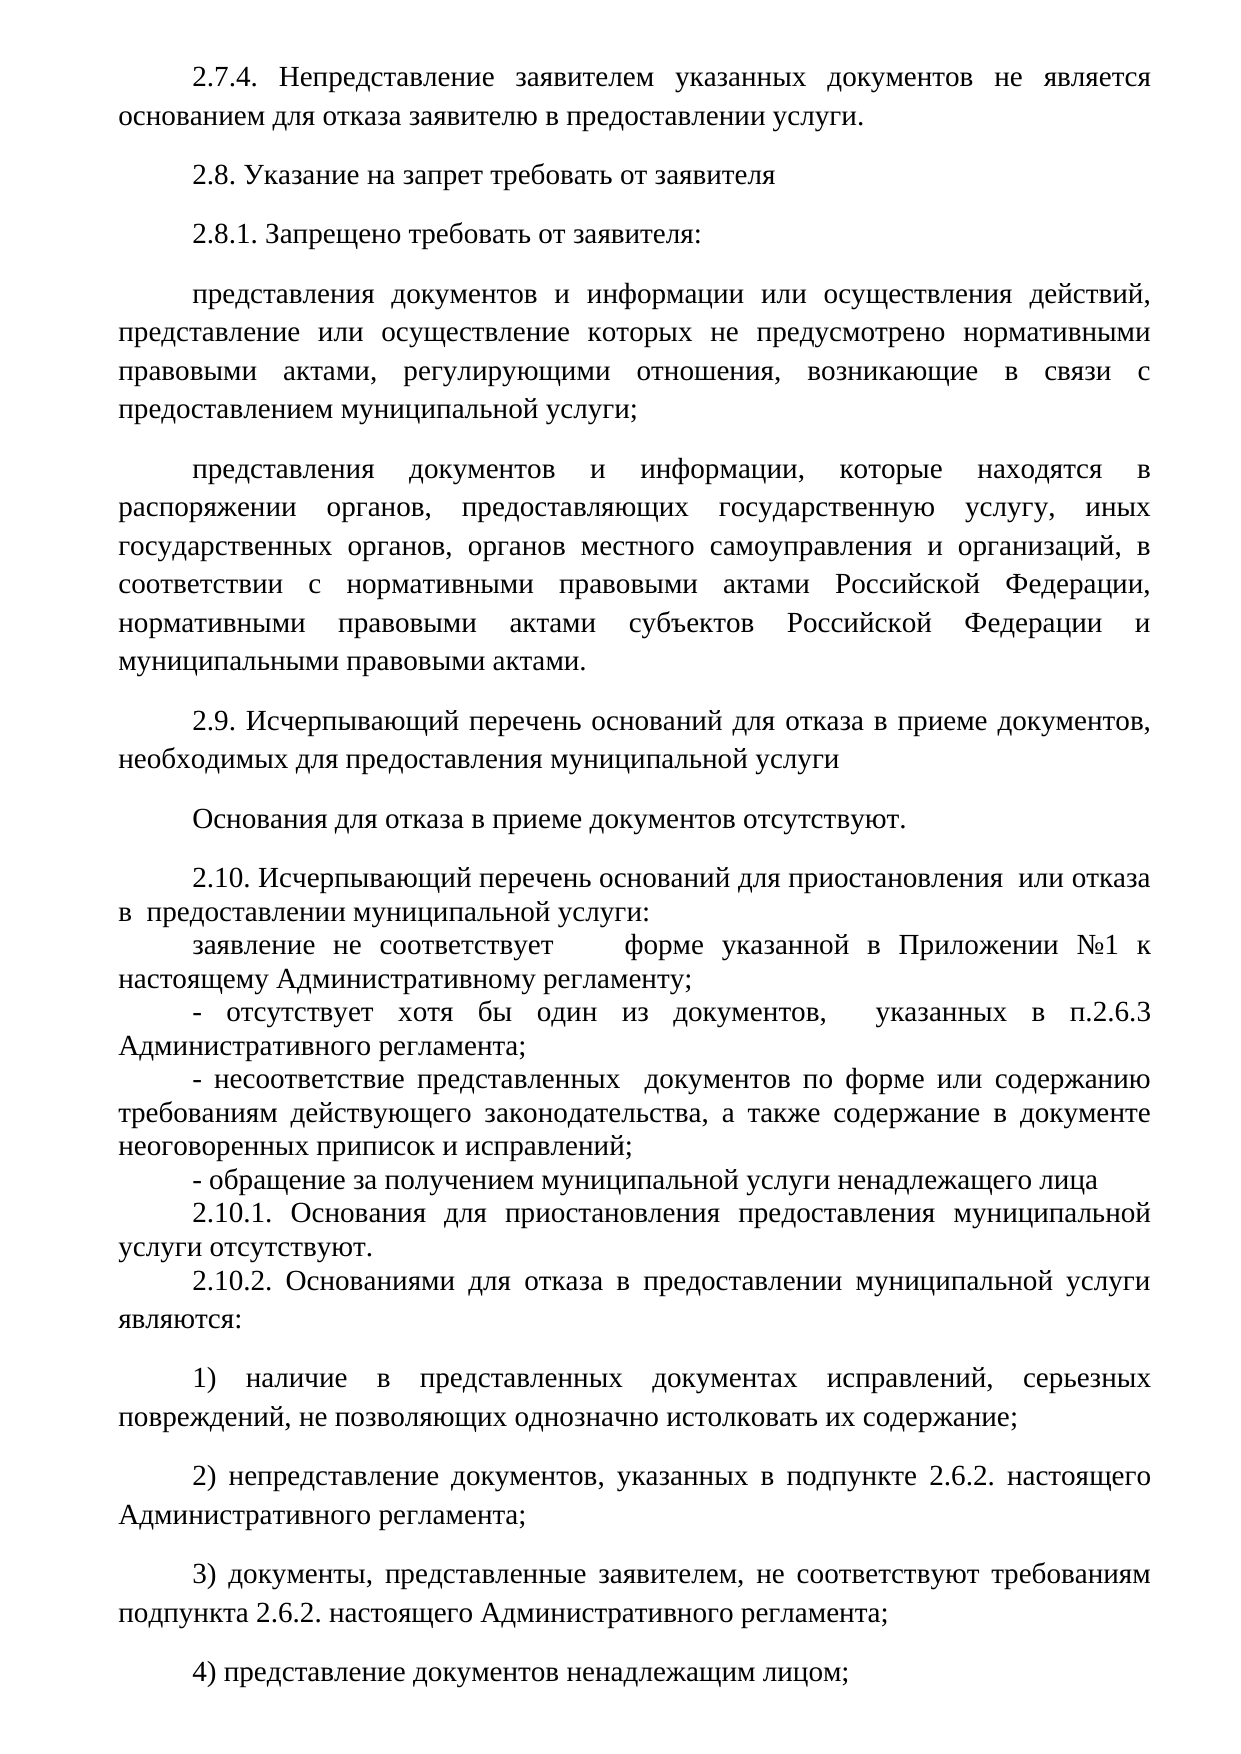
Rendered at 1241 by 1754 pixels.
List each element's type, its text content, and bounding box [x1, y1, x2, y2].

text 1) наличие в представленных документах исправлений, серьезных повреждений, не позволяющих однозначно истолковать их содержание; [118, 1361, 1152, 1433]
text 2.9. Исчерпывающий перечень оснований для отказа в приеме документов, необходимых для предоставления муниципальной услуги [118, 703, 1152, 775]
text 2.10.1. Основания для приостановления предоставления муниципальной услуги отсутствуют. [118, 1196, 1152, 1263]
text - обращение за получением муниципальной услуги ненадлежащего лица [118, 1162, 1152, 1196]
text 2.10.2. Основаниями для отказа в предоставлении муниципальной услуги являются: [118, 1263, 1152, 1335]
text 2.8. Указание на запрет требовать от заявителя [118, 157, 1152, 191]
text 2.10. Исчерпывающий перечень оснований для приостановления или отказа в предоставлении муниципальной услуги: [118, 860, 1152, 927]
text 4) представление документов ненадлежащим лицом; [118, 1654, 1152, 1688]
text - несоответствие представленных документов по форме или содержанию требованиям действующего законодательства, а также содержание в документе неоговоренных приписок и исправлений; [118, 1061, 1152, 1162]
text представления документов и информации, которые находятся в распоряжении органов, предоставляющих государственную услугу, иных государственных органов, органов местного самоуправления и организаций, в соответствии с нормативными правовыми актами Российской Федерации, нормативными правовыми актами субъектов Российской Федерации и муниципальными правовыми актами. [118, 451, 1152, 677]
text 2.7.4. Непредставление заявителем указанных документов не является основанием для отказа заявителю в предоставлении услуги. [118, 59, 1152, 131]
text представления документов и информации или осуществления действий, представление или осуществление которых не предусмотрено нормативными правовыми актами, регулирующими отношения, возникающие в связи с предоставлением муниципальной услуги; [118, 276, 1152, 425]
text Основания для отказа в приеме документов отсутствуют. [118, 801, 1152, 834]
text 3) документы, представленные заявителем, не соответствуют требованиям подпункта 2.6.2. настоящего Административного регламента; [118, 1556, 1152, 1628]
text - отсутствует хотя бы один из документов, указанных в п.2.6.3 Административного регламента; [118, 994, 1152, 1061]
text 2) непредставление документов, указанных в подпункте 2.6.2. настоящего Административного регламента; [118, 1458, 1152, 1531]
text 2.8.1. Запрещено требовать от заявителя: [118, 216, 1152, 250]
text заявление не соответствует форме указанной в Приложении №1 к настоящему Административному регламенту; [118, 927, 1152, 994]
